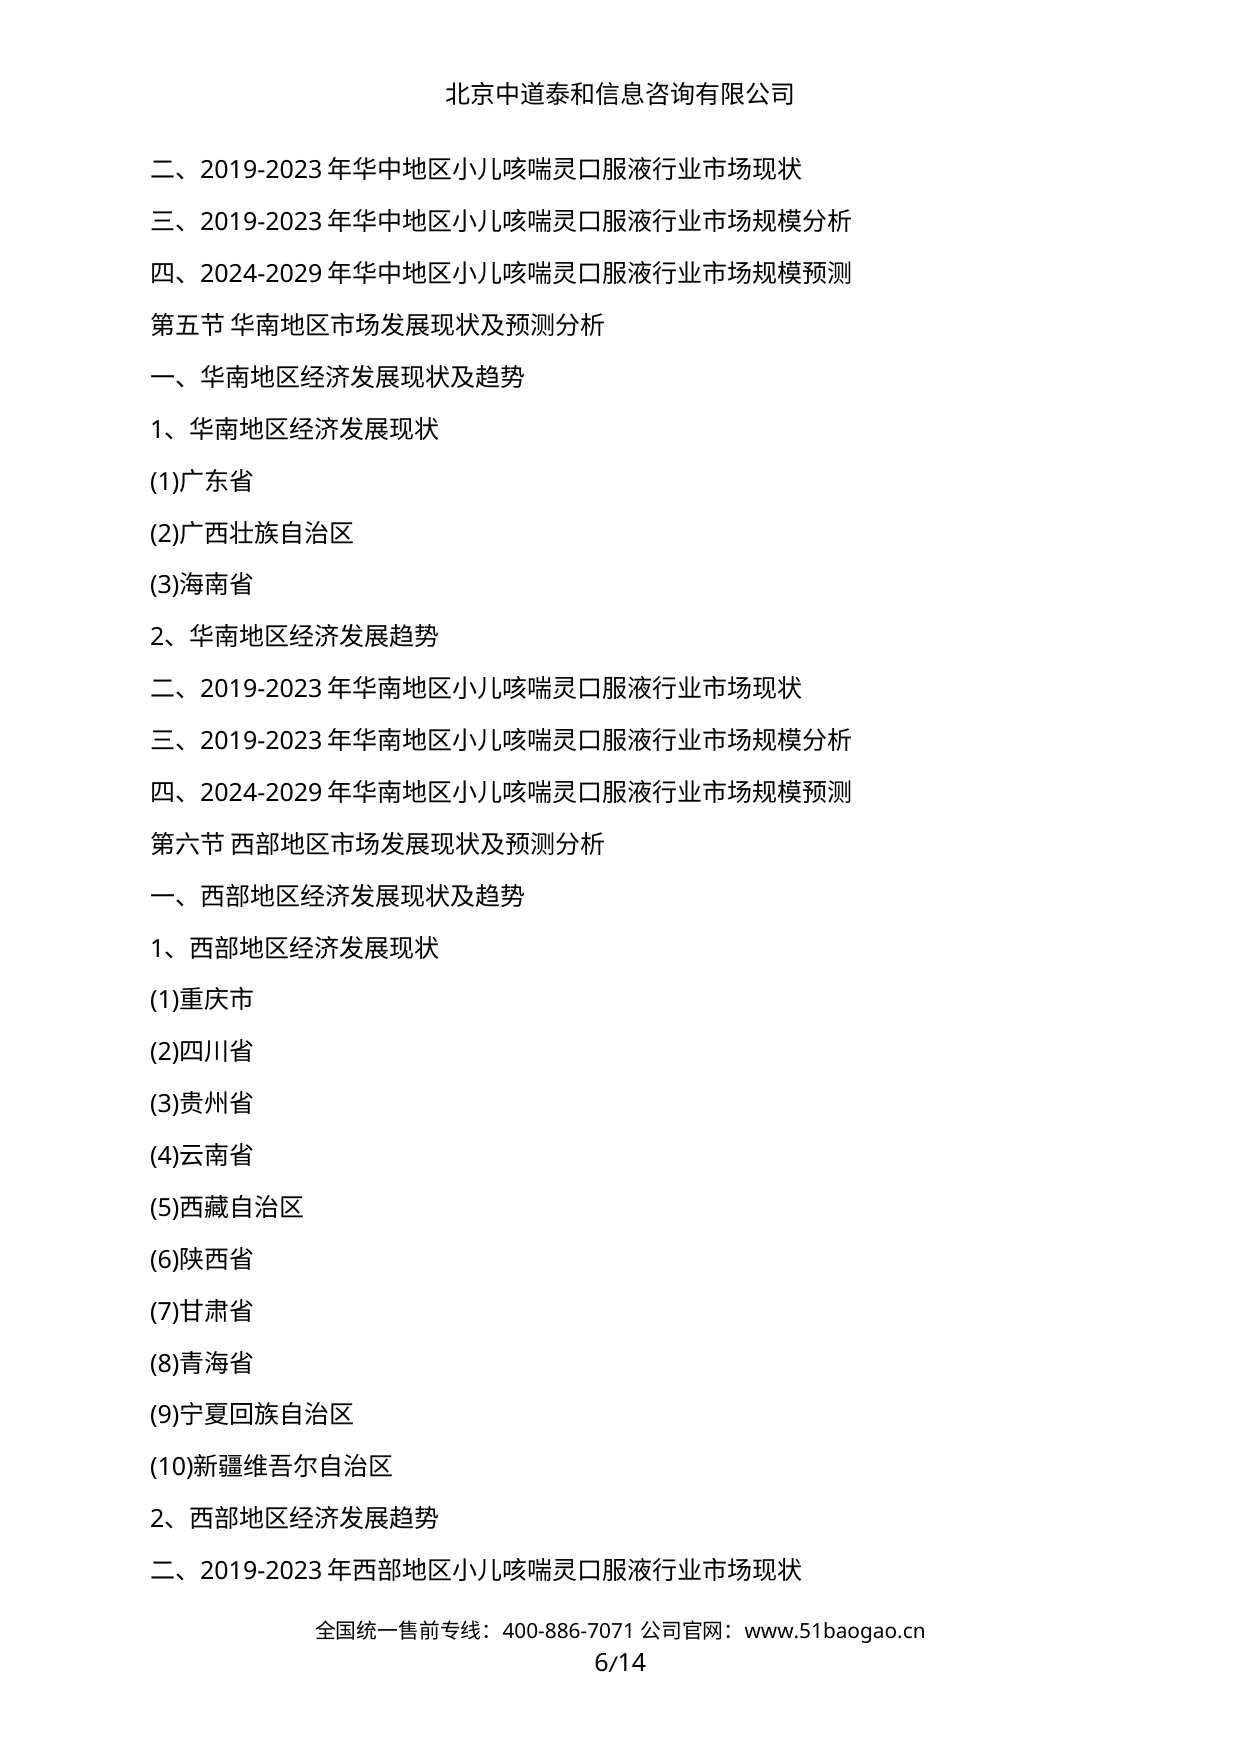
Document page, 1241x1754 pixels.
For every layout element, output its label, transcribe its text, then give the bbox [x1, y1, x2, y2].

text 三、2019-2023年华南地区小儿咳喘灵口服液行业市场规模分析 [150, 721, 1090, 757]
text 四、2024-2029年华南地区小儿咳喘灵口服液行业市场规模预测 [150, 772, 1090, 809]
text (6)陕西省 [150, 1239, 1090, 1276]
text 一、西部地区经济发展现状及趋势 [150, 876, 1090, 912]
text (4)云南省 [150, 1136, 1090, 1172]
text (9)宁夏回族自治区 [150, 1395, 1090, 1431]
text 1、华南地区经济发展现状 [150, 409, 1090, 446]
text (3)海南省 [150, 565, 1090, 601]
text 三、2019-2023年华中地区小儿咳喘灵口服液行业市场规模分析 [150, 202, 1090, 238]
text (8)青海省 [150, 1343, 1090, 1379]
text 四、2024-2029年华中地区小儿咳喘灵口服液行业市场规模预测 [150, 254, 1090, 290]
text 1、西部地区经济发展现状 [150, 928, 1090, 964]
text (5)西藏自治区 [150, 1187, 1090, 1224]
text (7)甘肃省 [150, 1291, 1090, 1327]
text 二、2019-2023年华中地区小儿咳喘灵口服液行业市场现状 [150, 150, 1090, 186]
text 二、2019-2023年华南地区小儿咳喘灵口服液行业市场现状 [150, 669, 1090, 705]
text (2)广西壮族自治区 [150, 513, 1090, 549]
text 第五节 华南地区市场发展现状及预测分析 [150, 306, 1090, 342]
text 二、2019-2023年西部地区小儿咳喘灵口服液行业市场现状 [150, 1551, 1090, 1587]
text (1)重庆市 [150, 980, 1090, 1016]
text (10)新疆维吾尔自治区 [150, 1447, 1090, 1483]
text 2、西部地区经济发展趋势 [150, 1499, 1090, 1535]
text 一、华南地区经济发展现状及趋势 [150, 357, 1090, 394]
text (1)广东省 [150, 461, 1090, 497]
text (2)四川省 [150, 1032, 1090, 1068]
text 2、华南地区经济发展趋势 [150, 617, 1090, 653]
text 第六节 西部地区市场发展现状及预测分析 [150, 824, 1090, 861]
text (3)贵州省 [150, 1084, 1090, 1120]
